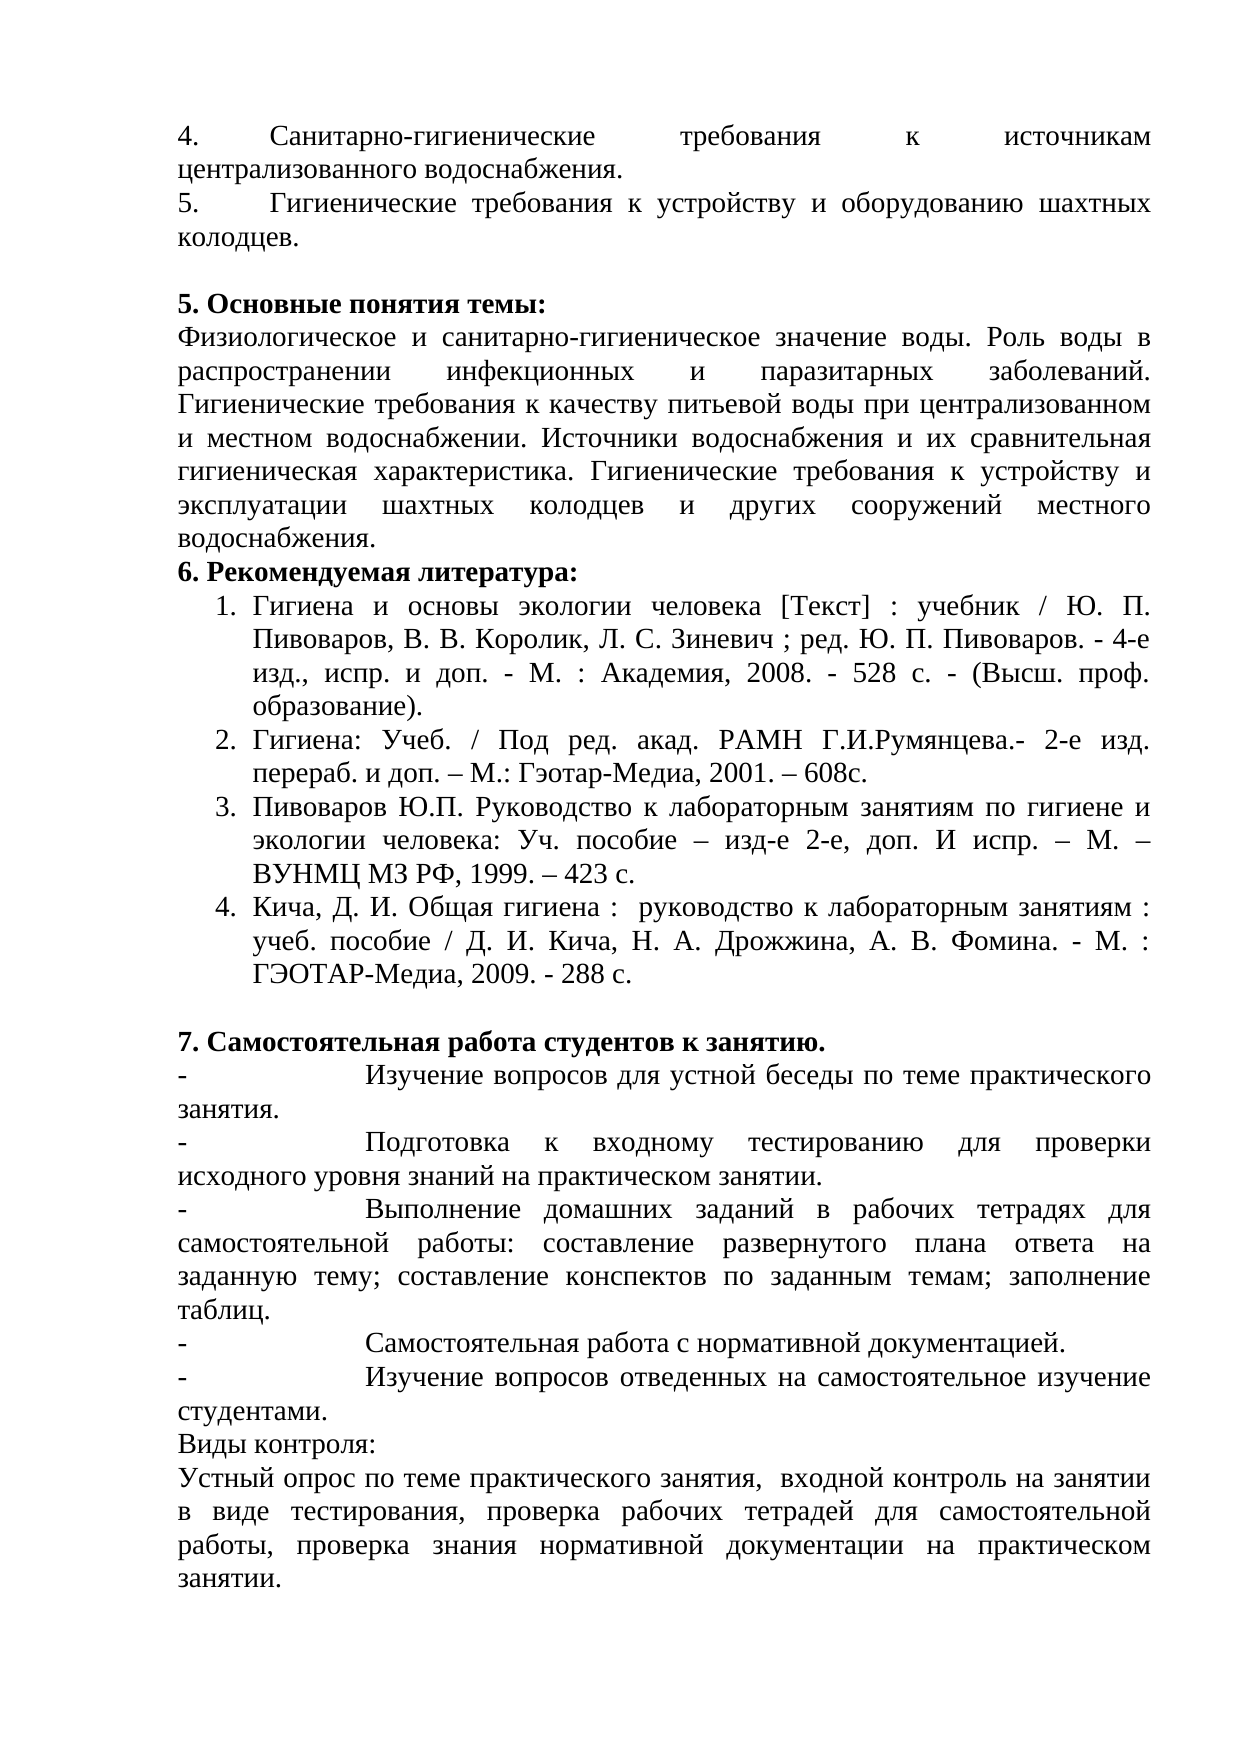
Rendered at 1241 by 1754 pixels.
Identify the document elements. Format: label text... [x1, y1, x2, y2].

list Самостоятельная работа с нормативной документацией. [177, 1326, 1152, 1359]
text 5. Основные понятия темы: [177, 286, 1152, 319]
list Санитарно-гигиенические требования к источникам централизованного водоснабжения. [177, 118, 1152, 185]
list Пивоваров Ю.П. Руководство к лабораторным занятиям по гигиене и экологии человека: Уч. пособие – изд-е 2-е, доп. И испр. – М. – ВУНМЦ МЗ РФ, 1999. – 423 с. [215, 789, 1152, 889]
list Подготовка к входному тестированию для проверки исходного уровня знаний на практическом занятии. [177, 1124, 1152, 1191]
text Виды контроля: [177, 1426, 1152, 1460]
list Выполнение домашних заданий в рабочих тетрадях для самостоятельной работы: составление развернутого плана ответа на заданную тему; составление конспектов по заданным темам; заполнение таблиц. [177, 1191, 1152, 1326]
text Физиологическое и санитарно-гигиеническое значение воды. Роль воды в распространении инфекционных и паразитарных заболеваний. Гигиенические требования к качеству питьевой воды при централизованном и местном водоснабжении. Источники водоснабжения и их сравнительная гигиеническая характеристика. Гигиенические требования к устройству и эксплуатации шахтных колодцев и других сооружений местного водоснабжения. [177, 319, 1152, 554]
list Гигиена и основы экологии человека [Текст] : учебник / Ю. П. Пивоваров, В. В. Королик, Л. С. Зиневич ; ред. Ю. П. Пивоваров. - 4-е изд., испр. и доп. - М. : Академия, 2008. - 528 с. - (Высш. проф. образование). [215, 588, 1152, 722]
list Гигиена: Учеб. / Под ред. акад. РАМН Г.И.Румянцева.- 2-е изд. перераб. и доп. – М.: Гэотар-Медиа, 2001. – 608с. [215, 722, 1152, 789]
text 7. Самостоятельная работа студентов к занятию. [177, 1024, 1152, 1057]
text Устный опрос по теме практического занятия, входной контроль на занятии в виде тестирования, проверка рабочих тетрадей для самостоятельной работы, проверка знания нормативной документации на практическом занятии. [177, 1460, 1152, 1594]
text 6. Рекомендуемая литература: [177, 554, 1152, 588]
list Изучение вопросов для устной беседы по теме практического занятия. [177, 1057, 1152, 1124]
list Гигиенические требования к устройству и оборудованию шахтных колодцев. [177, 185, 1152, 252]
list Кича, Д. И. Общая гигиена : руководство к лабораторным занятиям : учеб. пособие / Д. И. Кича, Н. А. Дрожжина, А. В. Фомина. - М. : ГЭОТАР-Медиа, 2009. - 288 с. [215, 889, 1152, 990]
list Изучение вопросов отведенных на самостоятельное изучение студентами. [177, 1359, 1152, 1426]
